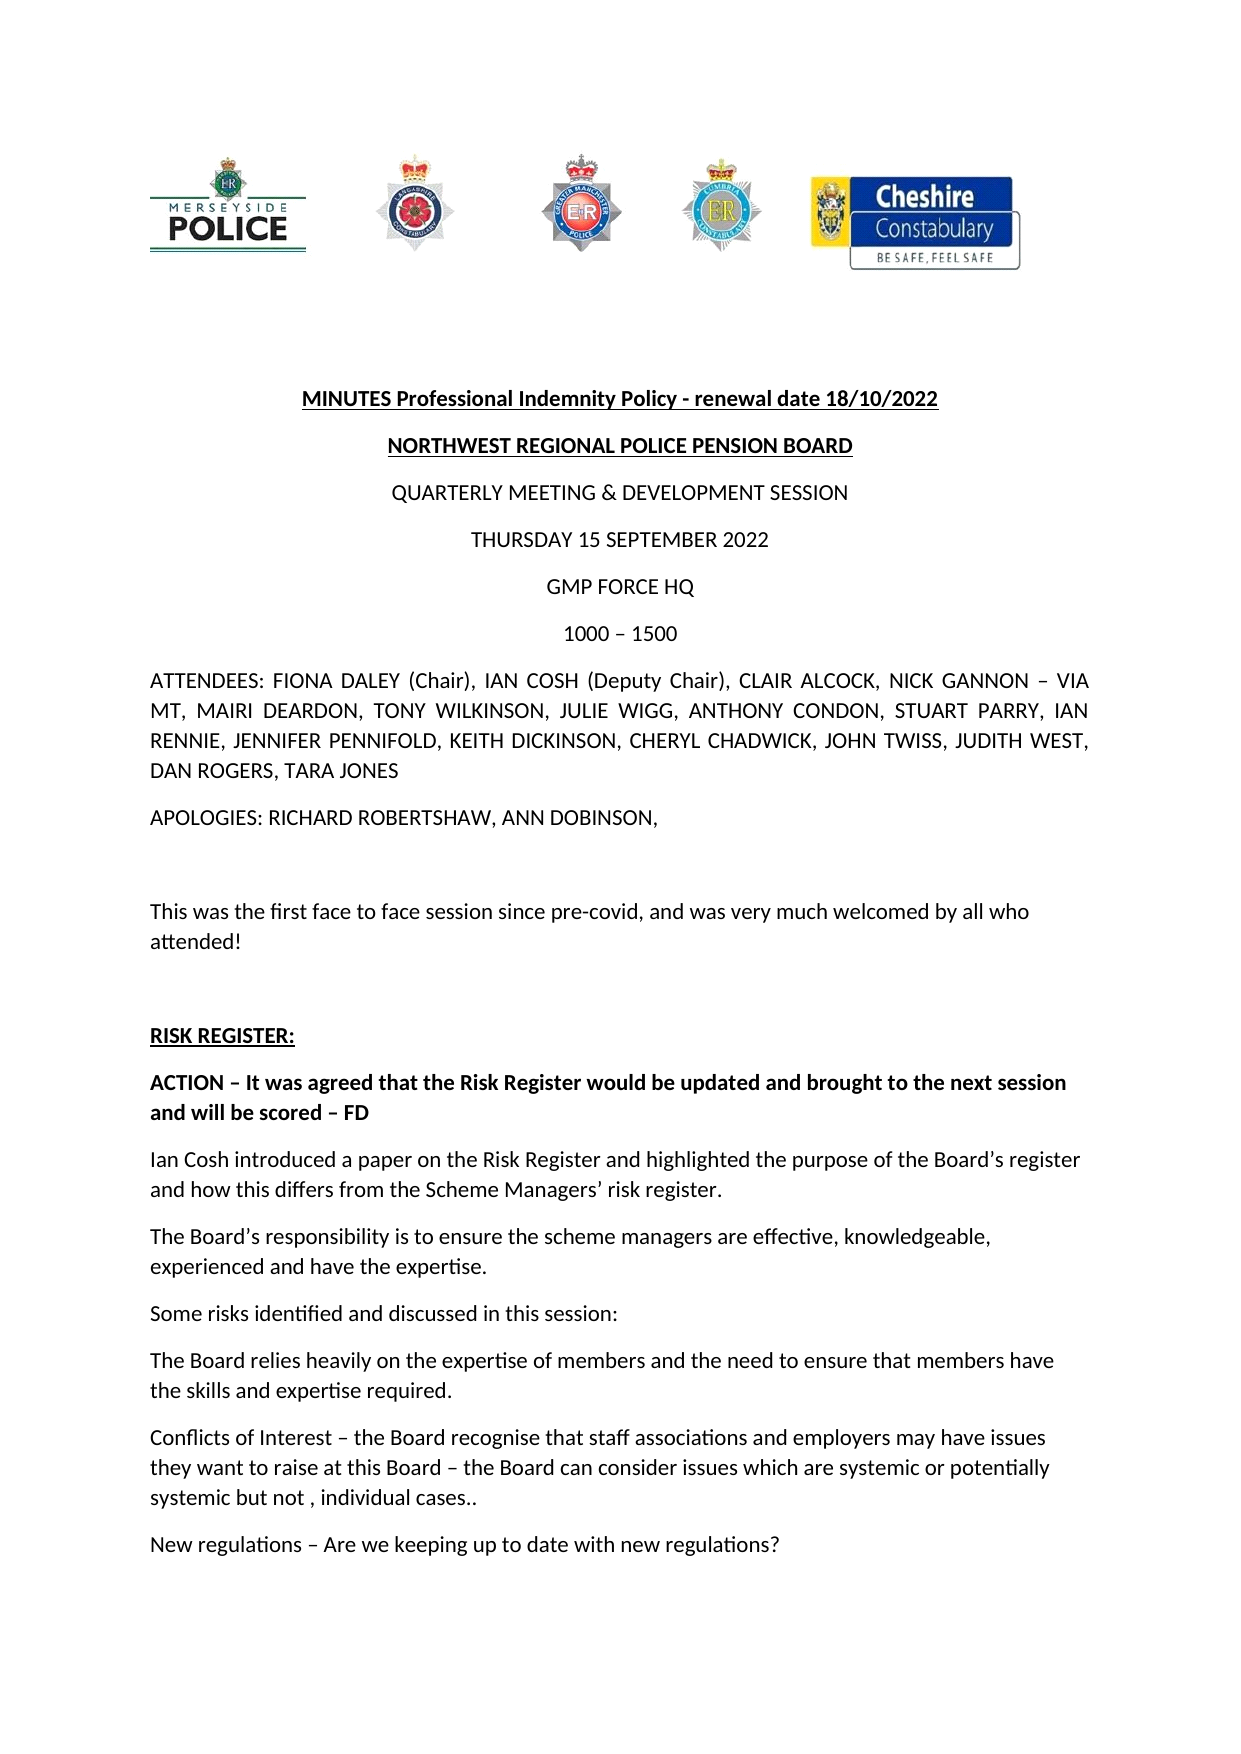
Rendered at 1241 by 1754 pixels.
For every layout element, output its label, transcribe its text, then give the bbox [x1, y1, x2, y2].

text QUARTERLY MEETING & DEVELOPMENT SESSION [150, 478, 1090, 506]
text ATTENDEES: FIONA DALEY (Chair), IAN COSH (Deputy Chair), CLAIR ALCOCK, NICK GANNON – VIA MT, MAIRI DEARDON, TONY WILKINSON, JULIE WIGG, ANTHONY CONDON, STUART PARRY, IAN RENNIE, JENNIFER PENNIFOLD, KEITH DICKINSON, CHERYL CHADWICK, JOHN TWISS, JUDITH WEST, DAN ROGERS, TARA JONES [150, 666, 1090, 784]
text Ian Cosh introduced a paper on the Risk Register and highlighted the purpose of the Board’s register and how this differs from the Scheme Managers’ risk register. [150, 1145, 1090, 1203]
text Conflicts of Interest – the Board recognise that staff associations and employers may have issues they want to raise at this Board – the Board can consider issues which are systemic or potentially systemic but not , individual cases.. [150, 1423, 1090, 1511]
text GMP FORCE HQ [150, 572, 1090, 600]
text NORTHWEST REGIONAL POLICE PENSION BOARD [150, 431, 1090, 459]
text RISK REGISTER: [150, 1021, 1090, 1049]
text The Board’s responsibility is to ensure the scheme managers are effective, knowledgeable, experienced and have the expertise. [150, 1222, 1090, 1280]
text Some risks identified and discussed in this session: [150, 1299, 1090, 1327]
text THURSDAY 15 SEPTEMBER 2022 [150, 525, 1090, 553]
text 1000 – 1500 [150, 619, 1090, 647]
text The Board relies heavily on the expertise of members and the need to ensure that members have the skills and expertise required. [150, 1346, 1090, 1404]
text New regulations – Are we keeping up to date with new regulations? [150, 1530, 1090, 1558]
picture [150, 150, 1027, 272]
text ACTION – It was agreed that the Risk Register would be updated and brought to the next session and will be scored – FD [150, 1068, 1090, 1126]
text APOLOGIES: RICHARD ROBERTSHAW, ANN DOBINSON, [150, 803, 1090, 831]
text This was the first face to face session since pre-covid, and was very much welcomed by all who attended! [150, 897, 1090, 955]
text MINUTES Professional Indemnity Policy - renewal date 18/10/2022 [150, 384, 1090, 412]
